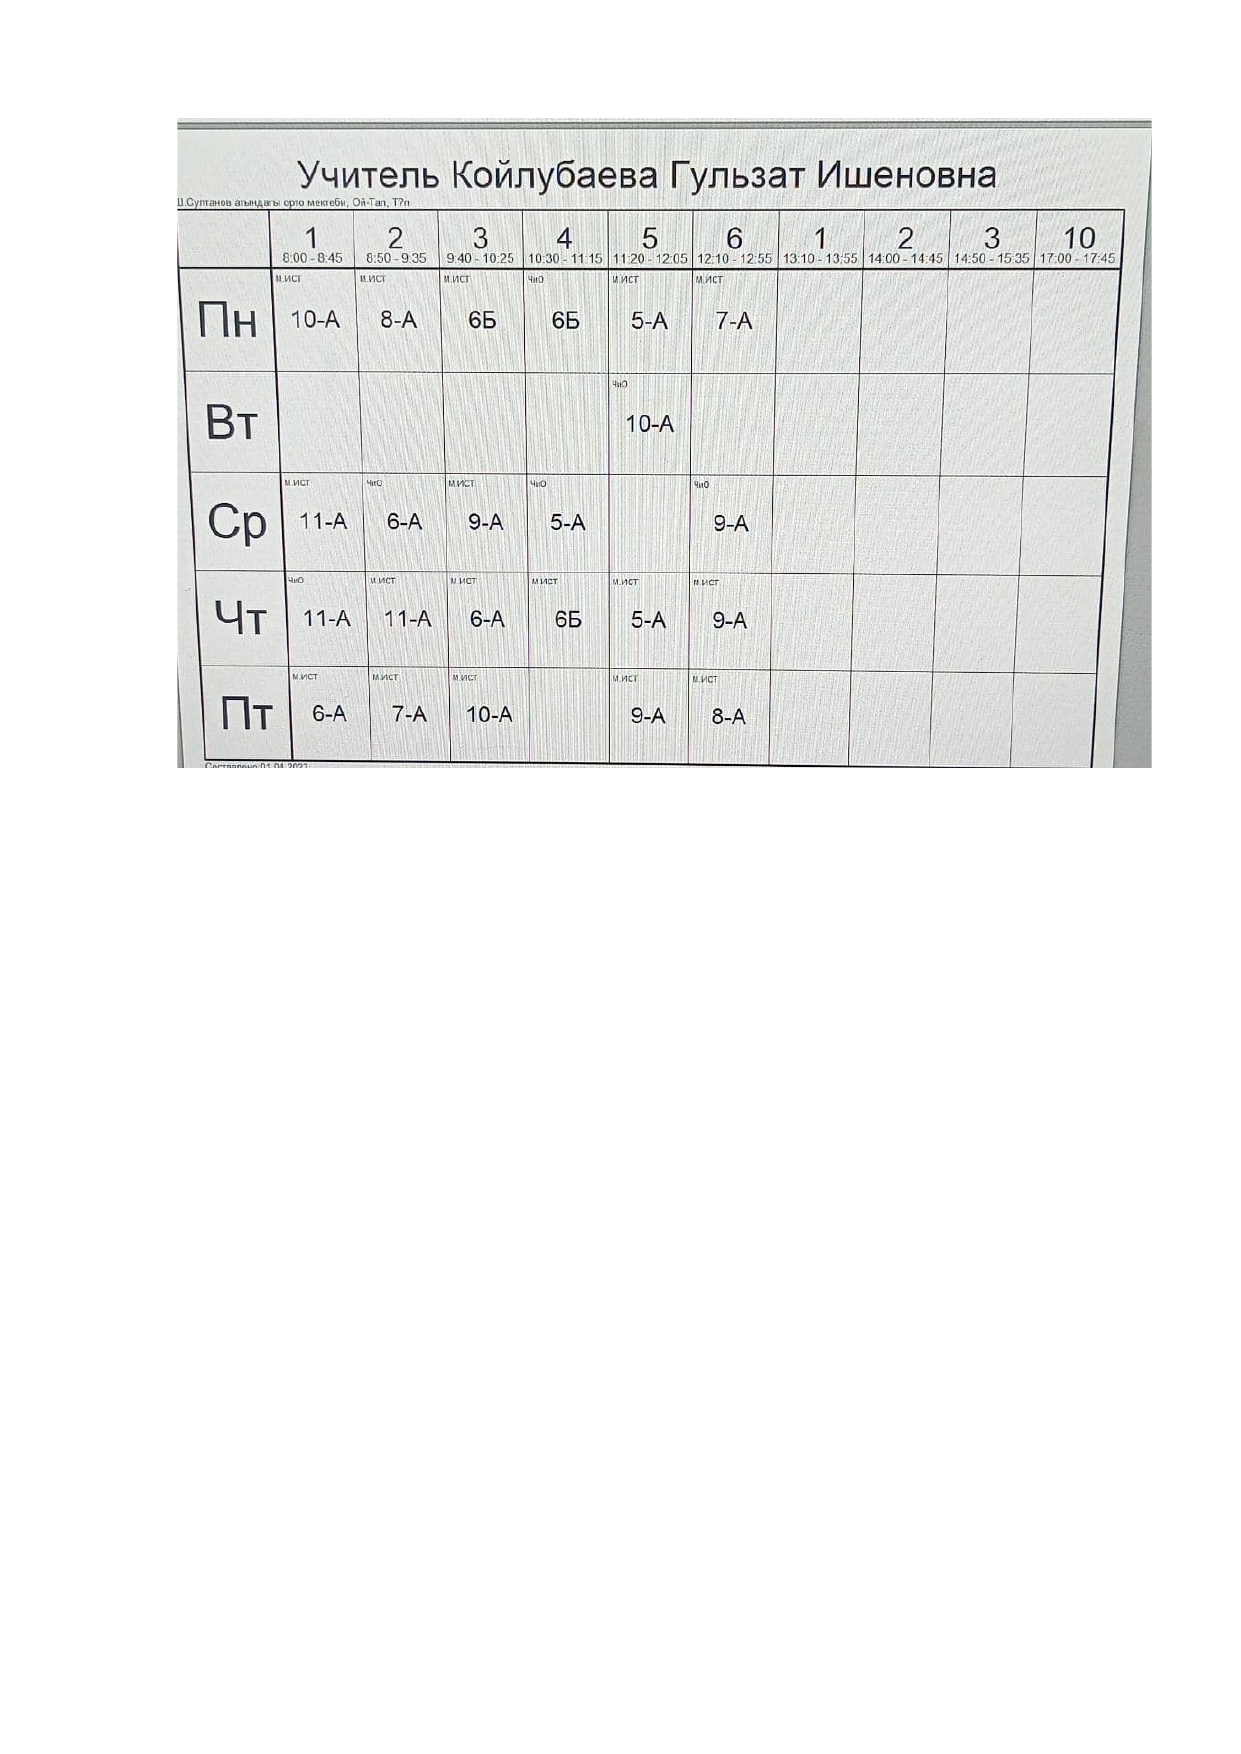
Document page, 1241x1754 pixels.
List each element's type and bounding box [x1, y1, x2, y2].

picture [177, 118, 1152, 768]
